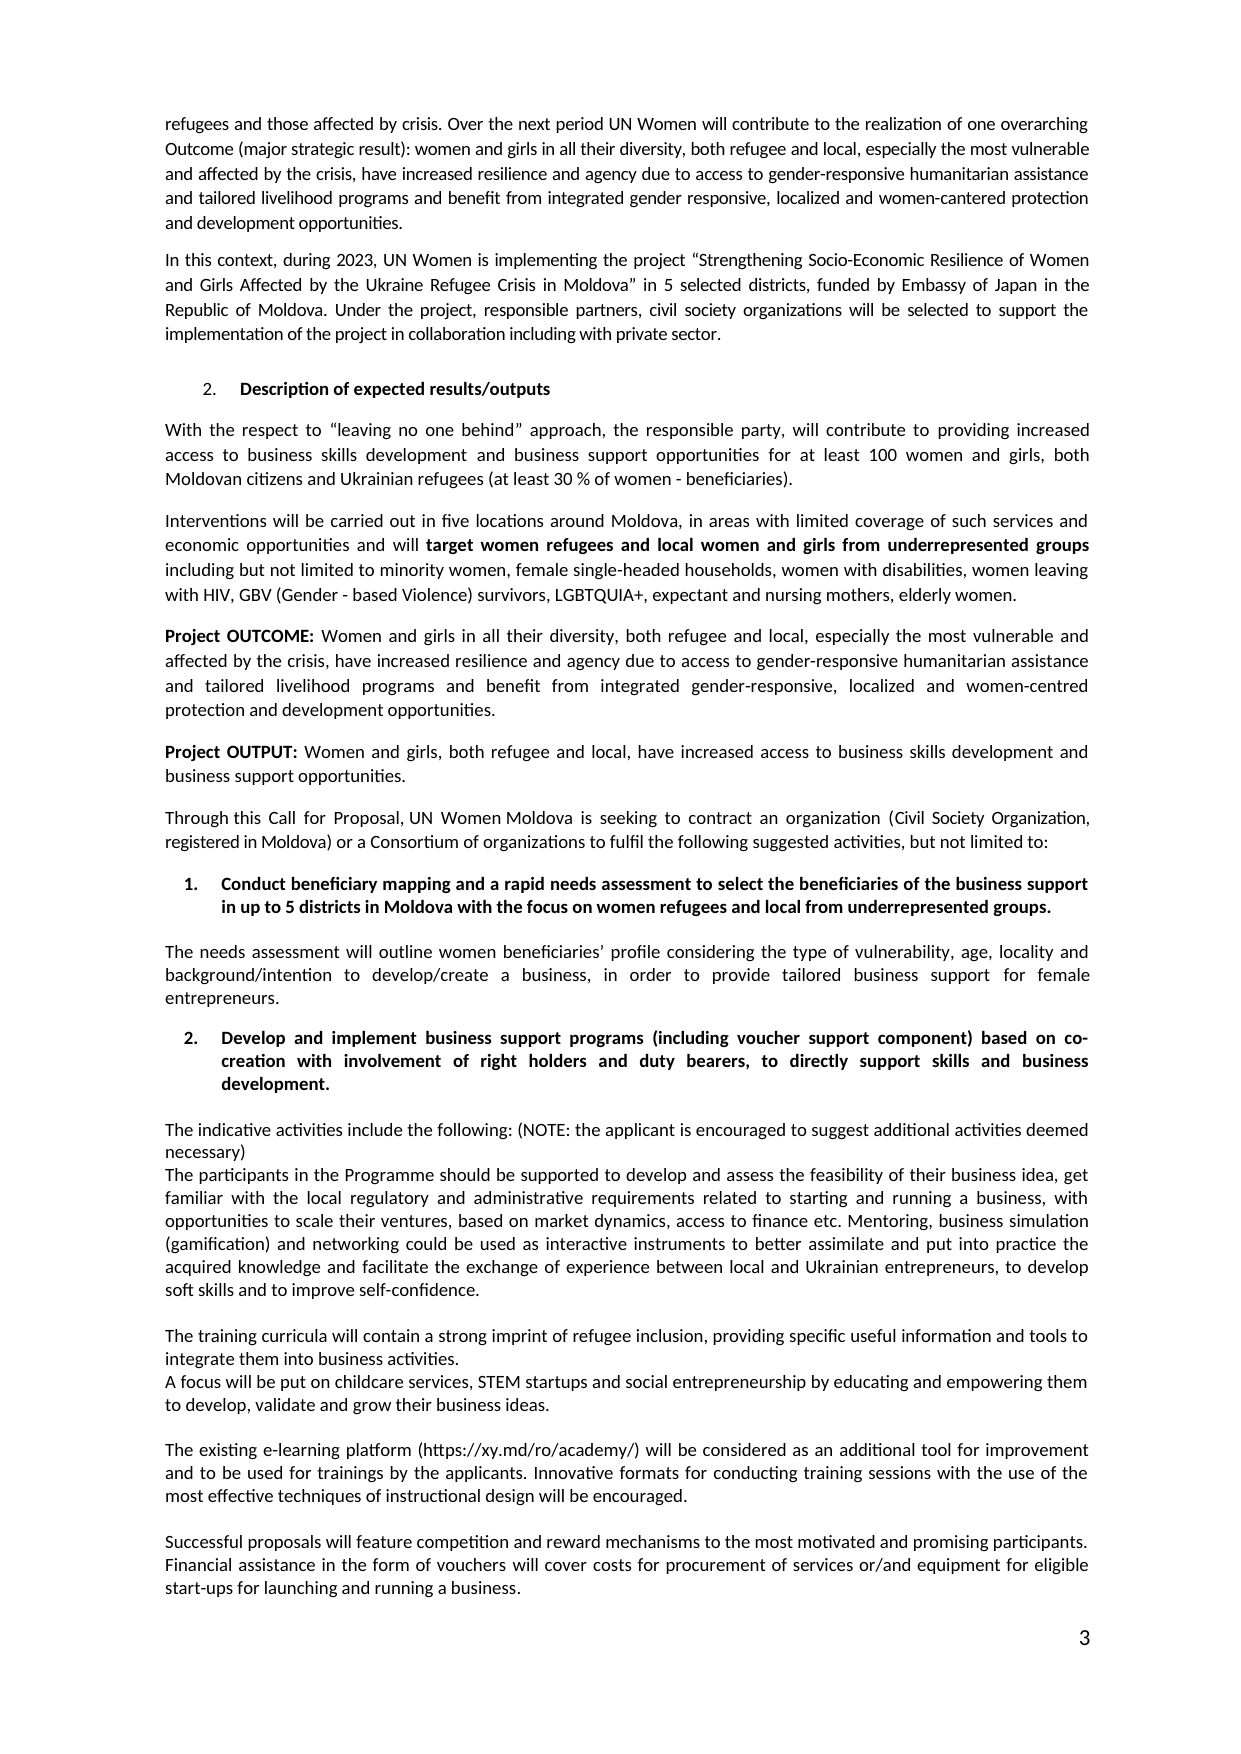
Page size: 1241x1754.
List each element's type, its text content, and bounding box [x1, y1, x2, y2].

list Conduct beneficiary mapping and a rapid needs assessment to select the beneficiaries of the business support in up to 5 districts in Moldova with the focus on women refugees and local from underrepresented groups. [184, 872, 1090, 918]
text The participants in the Programme should be supported to develop and assess the feasibility of their business idea, get familiar with the local regulatory and administrative requirements related to starting and running a business, with opportunities to scale their ventures, based on market dynamics, access to finance etc. Mentoring, business simulation (gamification) and networking could be used as interactive instruments to better assimilate and put into practice the acquired knowledge and facilitate the exchange of experience between local and Ukrainian entrepreneurs, to develop soft skills and to improve self-confidence. [165, 1163, 1090, 1301]
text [165, 112, 1090, 234]
list Description of expected results/outputs [202, 377, 1090, 400]
text The indicative activities include the following: (NOTE: the applicant is encouraged to suggest additional activities deemed necessary) [165, 1118, 1090, 1163]
text Project OUTPUT: Women and girls, both refugee and local, have increased access to business skills development and business support opportunities. [165, 740, 1090, 787]
text Interventions will be carried out in five locations around Moldova, in areas with limited coverage of such services and economic opportunities and will target women refugees and local women and girls from underrepresented groups including but not limited to minority women, female single-headed households, women with disabilities, women leaving with HIV, GBV (Gender - based Violence) survivors, LGBTQUIA+, expectant and nursing mothers, elderly women. [165, 509, 1090, 606]
text The training curricula will contain a strong imprint of refugee inclusion, providing specific useful information and tools to integrate them into business activities. [165, 1324, 1090, 1370]
text The existing e-learning platform (https://xy.md/ro/academy/) will be considered as an additional tool for improvement and to be used for trainings by the applicants. Innovative formats for conducting training sessions with the use of the most effective techniques of instructional design will be encouraged. [165, 1438, 1090, 1507]
text In this context, during 2023, UN Women is implementing the project “Strengthening Socio-Economic Resilience of Women and Girls Affected by the Ukraine Refugee Crisis in Moldova” in 5 selected districts, funded by Embassy of Japan in the Republic of Moldova. Under the project, responsible partners, civil society organizations will be selected to support the implementation of the project in collaboration including with private sector. [165, 248, 1090, 345]
text Through this Call for Proposal, UN Women Moldova is seeking to contract an organization (Civil Society Organization, registered in Moldova) or a Consortium of organizations to fulfil the following suggested activities, but not limited to: [165, 806, 1090, 853]
list Develop and implement business support programs (including voucher support component) based on co-creation with involvement of right holders and duty bearers, to directly support skills and business development. [184, 1026, 1090, 1095]
text A focus will be put on childcare services, STEM startups and social entrepreneurship by educating and empowering them to develop, validate and grow their business ideas. [165, 1370, 1090, 1416]
text Project OUTCOME: Women and girls in all their diversity, both refugee and local, especially the most vulnerable and affected by the crisis, have increased resilience and agency due to access to gender-responsive humanitarian assistance and tailored livelihood programs and benefit from integrated gender-responsive, localized and women-centred protection and development opportunities. [165, 624, 1090, 721]
text The needs assessment will outline women beneficiaries’ profile considering the type of vulnerability, age, locality and background/intention to develop/create a business, in order to provide tailored business support for female entrepreneurs. [165, 941, 1090, 1009]
text With the respect to “leaving no one behind” approach, the responsible party, will contribute to providing increased access to business skills development and business support opportunities for at least 100 women and girls, both Moldovan citizens and Ukrainian refugees (at least 30 % of women - beneficiaries). [165, 418, 1090, 491]
text Successful proposals will feature competition and reward mechanisms to the most motivated and promising participants. Financial assistance in the form of vouchers will cover costs for procurement of services or/and equipment for eligible start-ups for launching and running a business. [165, 1530, 1090, 1599]
